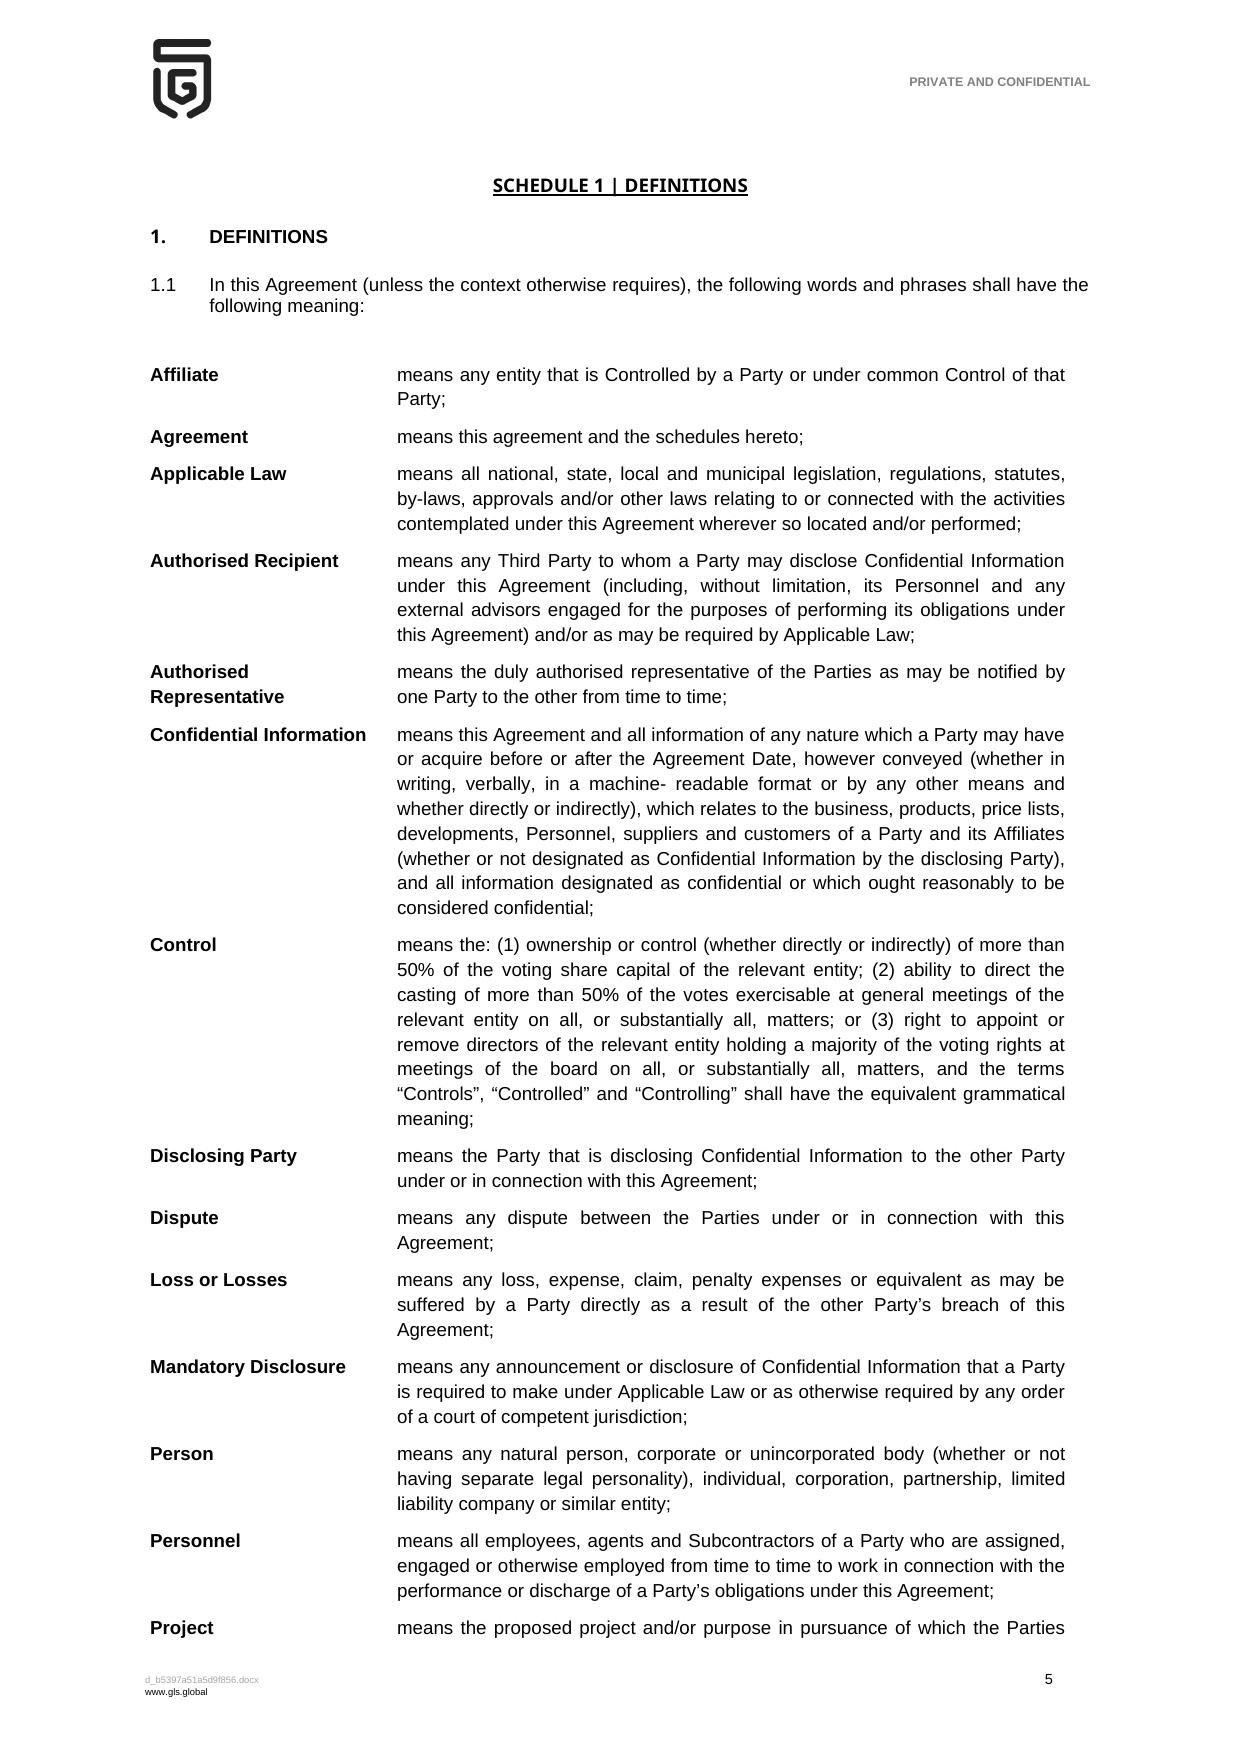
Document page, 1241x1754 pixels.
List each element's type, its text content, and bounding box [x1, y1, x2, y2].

table_cell means the duly authorised representative of the Parties as may be notified by one Party to the other from time to time; [386, 661, 1094, 723]
table_cell Mandatory Disclosure [139, 1356, 386, 1443]
table_cell Agreement [139, 426, 386, 463]
table_cell Loss or Losses [139, 1269, 386, 1356]
table_cell Authorised Recipient [139, 550, 386, 661]
table_cell Personnel [139, 1530, 386, 1617]
table_cell Authorised Representative [139, 661, 386, 723]
picture [150, 39, 219, 137]
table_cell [386, 1617, 1094, 1641]
table_cell Confidential Information [139, 724, 386, 934]
table_cell means any announcement or disclosure of Confidential Information that a Party is required to make under Applicable Law or as otherwise required by any order of a court of competent jurisdiction; [386, 1356, 1094, 1443]
table_cell means any dispute between the Parties under or in connection with this Agreement; [386, 1207, 1094, 1269]
table_cell Disclosing Party [139, 1145, 386, 1207]
list DEFINITIONS [150, 223, 1090, 249]
table_cell means this agreement and the schedules hereto; [386, 426, 1094, 463]
table_cell means all national, state, local and municipal legislation, regulations, statutes, by-laws, approvals and/or other laws relating to or connected with the activities contemplated under this Agreement wherever so located and/or performed; [386, 463, 1094, 550]
table_cell Person [139, 1443, 386, 1530]
table_cell means the: (1) ownership or control (whether directly or indirectly) of more than 50% of the voting share capital of the relevant entity; (2) ability to direct the casting of more than 50% of the votes exercisable at general meetings of the relevant entity on all, or substantially all, matters; or (3) right to appoint or remove directors of the relevant entity holding a majority of the voting rights at meetings of the board on all, or substantially all, matters, and the terms “Controls”, “Controlled” and “Controlling” shall have the equivalent grammatical meaning; [386, 934, 1094, 1145]
table_cell Control [139, 934, 386, 1145]
text In this Agreement (unless the context otherwise requires), the following words and phrases shall have the following meaning: [150, 274, 1090, 317]
table_cell means any Third Party to whom a Party may disclose Confidential Information under this Agreement (including, without limitation, its Personnel and any external advisors engaged for the purposes of performing its obligations under this Agreement) and/or as may be required by Applicable Law; [386, 550, 1094, 661]
table_cell Dispute [139, 1207, 386, 1269]
table_cell Project [139, 1617, 386, 1641]
table_cell means the Party that is disclosing Confidential Information to the other Party under or in connection with this Agreement; [386, 1145, 1094, 1207]
table_cell means all employees, agents and Subcontractors of a Party who are assigned, engaged or otherwise employed from time to time to work in connection with the performance or discharge of a Party’s obligations under this Agreement; [386, 1530, 1094, 1617]
table_cell means this Agreement and all information of any nature which a Party may have or acquire before or after the Agreement Date, however conveyed (whether in writing, verbally, in a machine- readable format or by any other means and whether directly or indirectly), which relates to the business, products, price lists, developments, Personnel, suppliers and customers of a Party and its Affiliates (whether or not designated as Confidential Information by the disclosing Party), and all information designated as confidential or which ought reasonably to be considered confidential; [386, 724, 1094, 934]
table_cell Applicable Law [139, 463, 386, 550]
text SCHEDULE 1 | DEFINITIONS [150, 173, 1090, 198]
table_cell means any natural person, corporate or unincorporated body (whether or not having separate legal personality), individual, corporation, partnership, limited liability company or similar entity; [386, 1443, 1094, 1530]
table_header means any entity that is Controlled by a Party or under common Control of that Party; [386, 364, 1094, 426]
table_header Affiliate [139, 364, 386, 426]
table_cell means any loss, expense, claim, penalty expenses or equivalent as may be suffered by a Party directly as a result of the other Party’s breach of this Agreement; [386, 1269, 1094, 1356]
